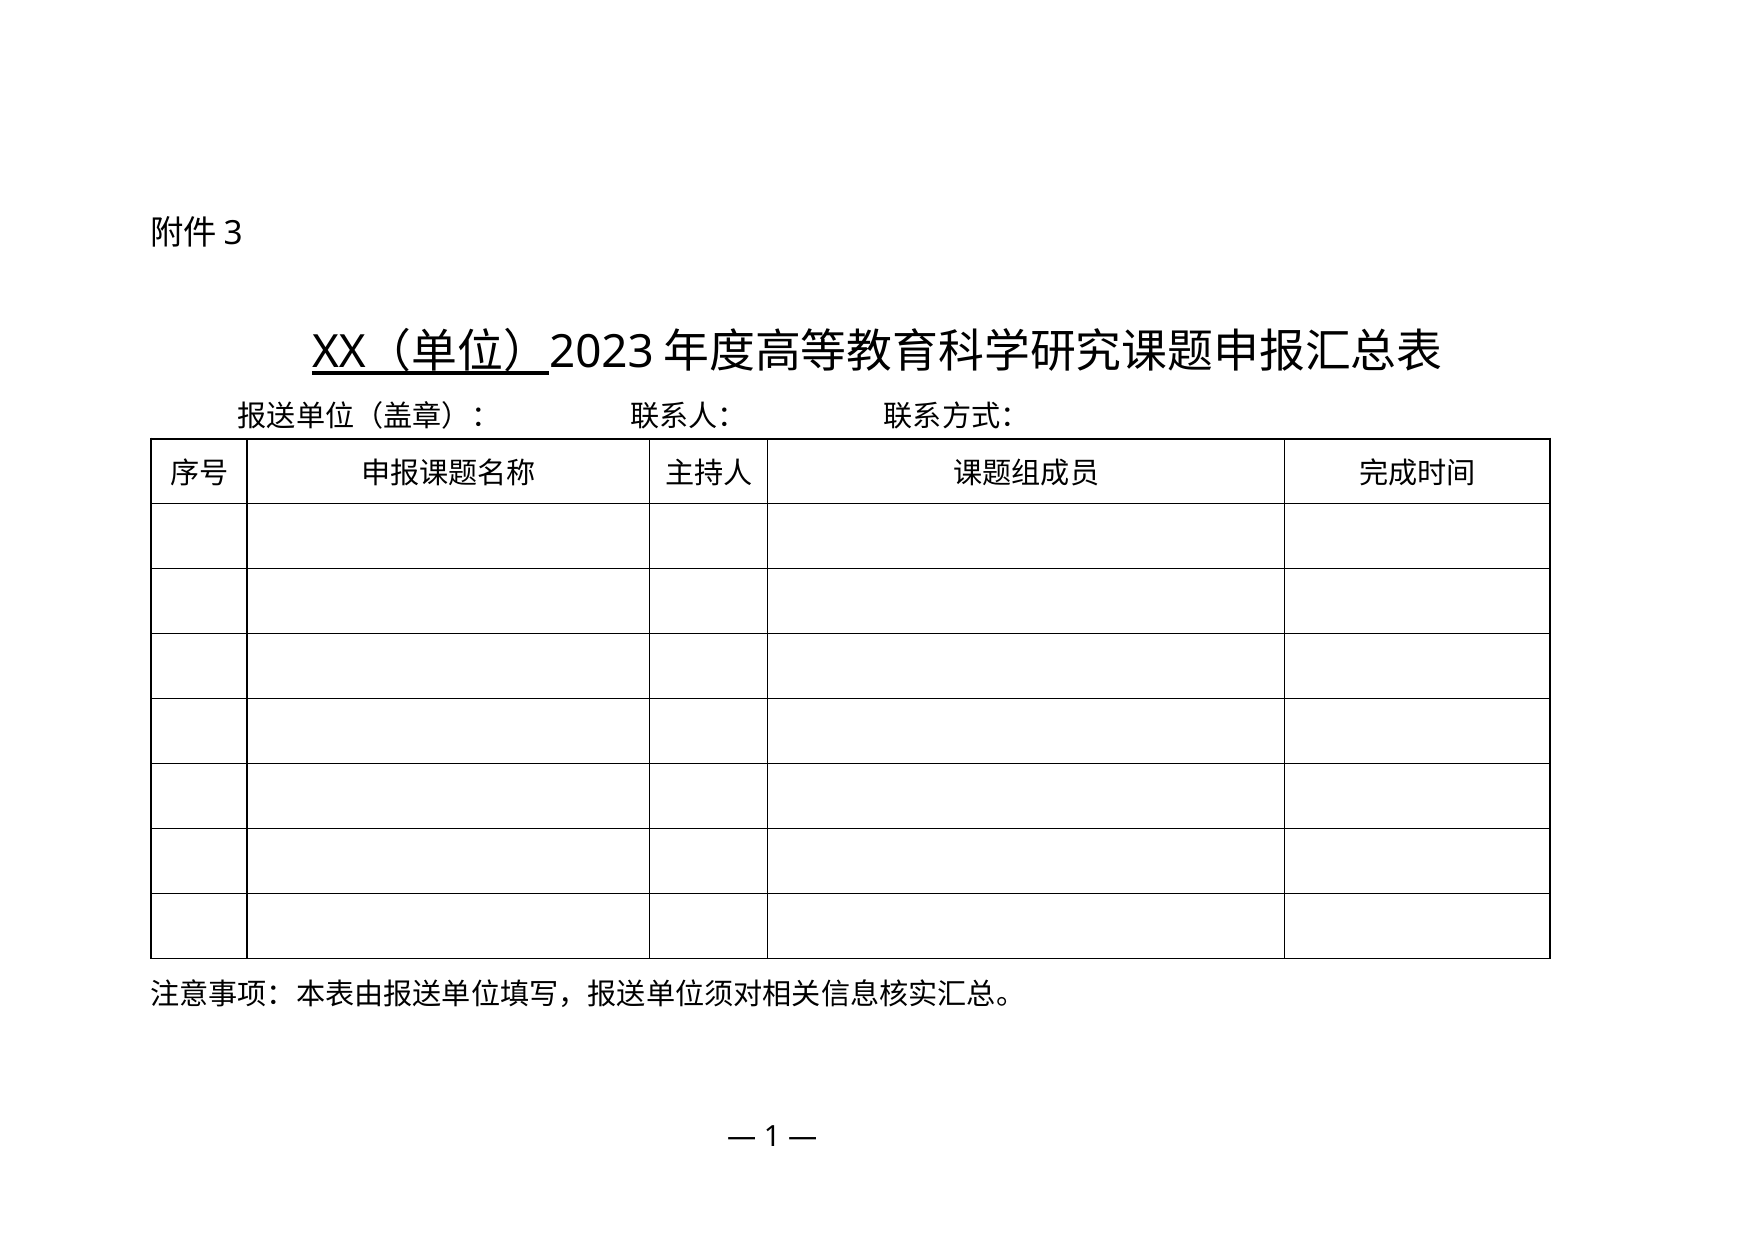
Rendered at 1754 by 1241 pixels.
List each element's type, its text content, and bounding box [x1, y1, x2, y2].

table_cell [1285, 829, 1549, 893]
text XX（单位）2023年度高等教育科学研究课题申报汇总表 [150, 321, 1604, 379]
table_header 序号 [152, 440, 246, 503]
table_cell [152, 764, 246, 828]
text 报送单位（盖章）： 联系人： 联系方式： [150, 379, 1604, 438]
table_cell [650, 764, 767, 828]
table_cell [248, 764, 649, 828]
text 附件3 [150, 198, 1604, 263]
table_cell [152, 569, 246, 633]
table_cell [650, 569, 767, 633]
table_cell [248, 829, 649, 893]
table_header 申报课题名称 [248, 440, 649, 503]
table_cell [1285, 764, 1549, 828]
table_cell [1285, 699, 1549, 763]
table_cell [768, 829, 1284, 893]
table_cell [248, 699, 649, 763]
table_cell [248, 894, 649, 958]
table_cell [650, 894, 767, 958]
table_cell [152, 829, 246, 893]
table_cell [1285, 504, 1549, 568]
table_cell [1285, 569, 1549, 633]
table_cell [152, 699, 246, 763]
table_cell [152, 504, 246, 568]
table_cell [650, 829, 767, 893]
table_cell [768, 894, 1284, 958]
table_cell [152, 894, 246, 958]
table_cell [768, 764, 1284, 828]
table_cell [768, 504, 1284, 568]
table_cell [768, 634, 1284, 698]
table_header 完成时间 [1285, 440, 1549, 503]
table_cell [650, 504, 767, 568]
table_cell [1285, 634, 1549, 698]
table_cell [248, 504, 649, 568]
table_cell [248, 569, 649, 633]
table_header 课题组成员 [768, 440, 1284, 503]
table_cell [768, 569, 1284, 633]
table_cell [650, 699, 767, 763]
table_cell [152, 634, 246, 698]
table_header 主持人 [650, 440, 767, 503]
table_cell [248, 634, 649, 698]
table_cell [768, 699, 1284, 763]
text 注意事项：本表由报送单位填写，报送单位须对相关信息核实汇总。 [150, 959, 1604, 1024]
table_cell [650, 634, 767, 698]
table_cell [1285, 894, 1549, 958]
